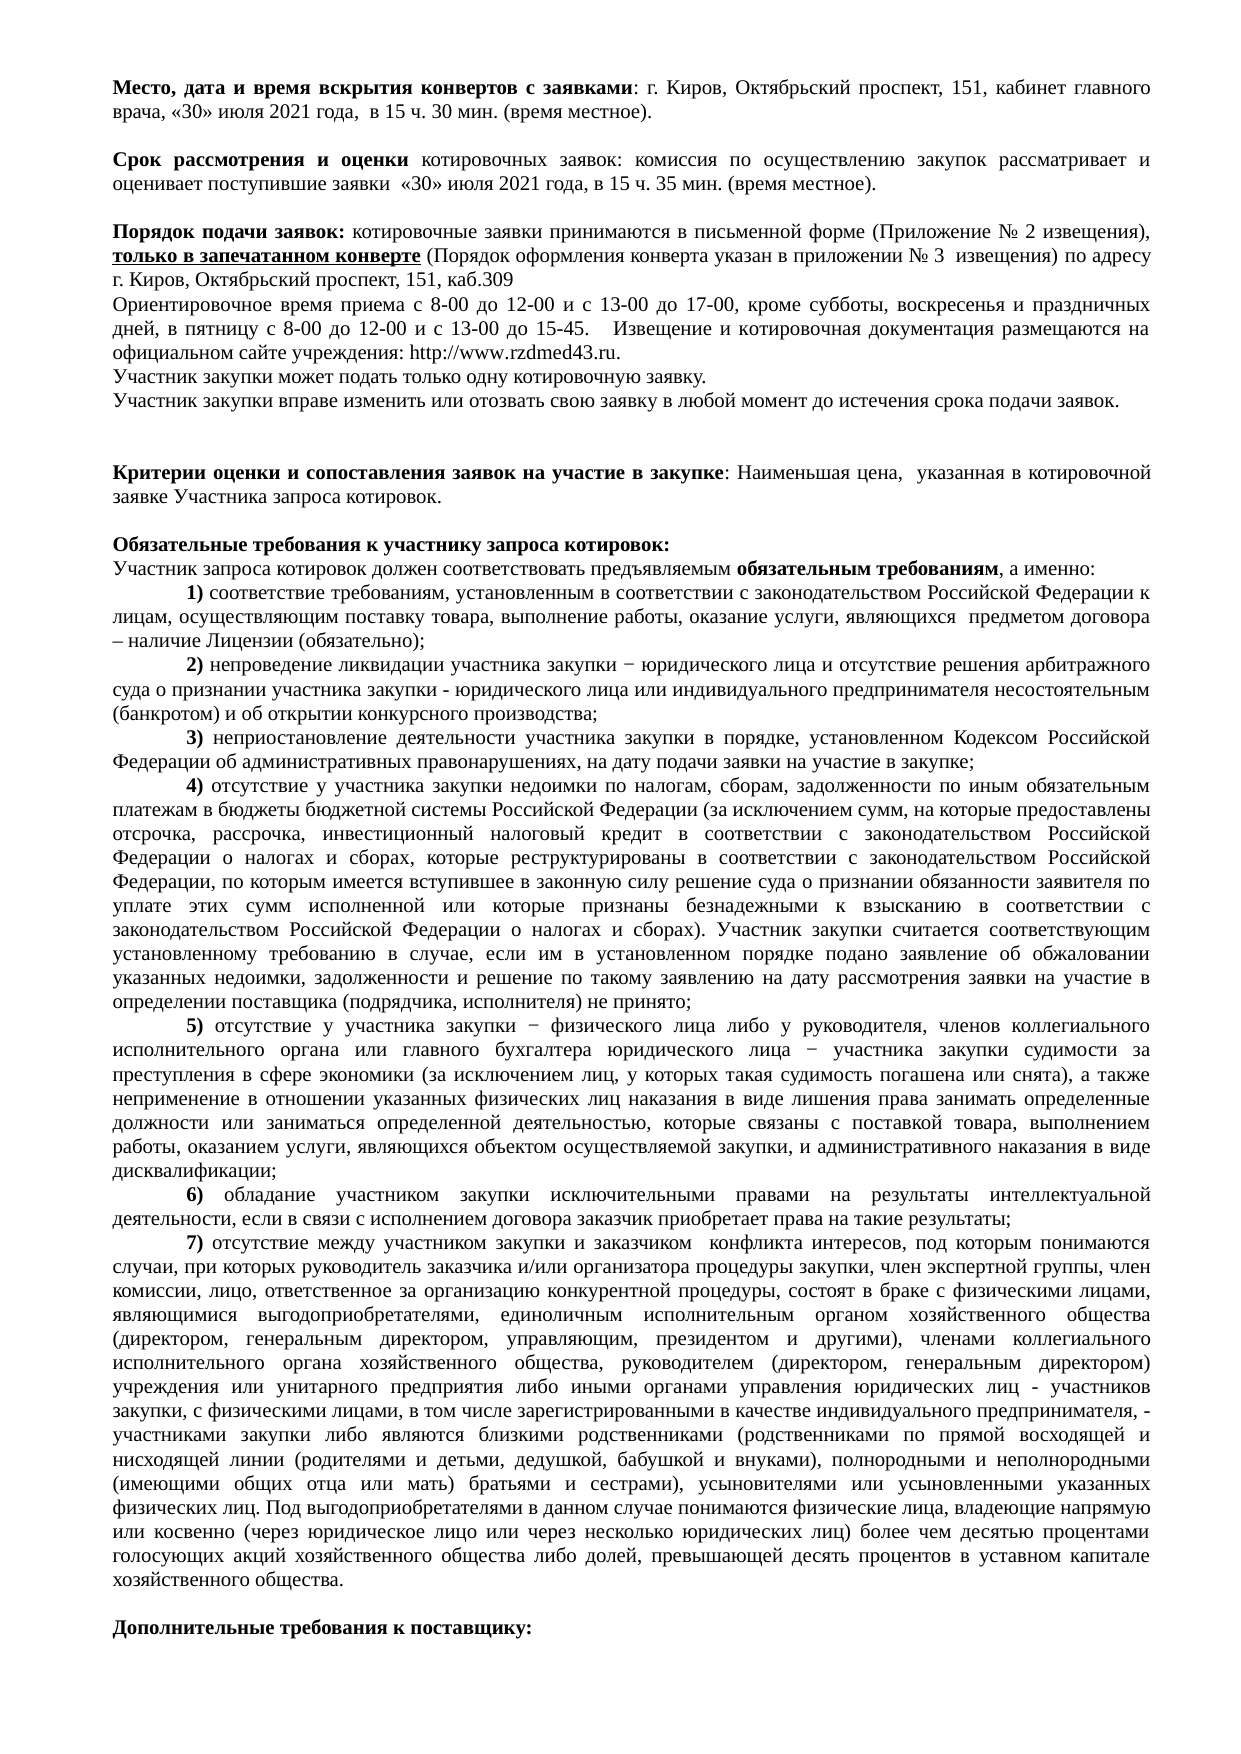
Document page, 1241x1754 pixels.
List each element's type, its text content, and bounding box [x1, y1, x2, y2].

text Участник закупки вправе изменить или отозвать свою заявку в любой момент до истечения срока подачи заявок. [112, 388, 1152, 412]
text 1) соответствие требованиям, установленным в соответствии с законодательством Российской Федерации к лицам, осуществляющим поставку товара, выполнение работы, оказание услуги, являющихся предметом договора – наличие Лицензии (обязательно); [112, 580, 1152, 652]
text 6) обладание участником закупки исключительными правами на результаты интеллектуальной деятельности, если в связи с исполнением договора заказчик приобретает права на такие результаты; [112, 1182, 1152, 1230]
text Критерии оценки и сопоставления заявок на участие в закупке: Наименьшая цена, указанная в котировочной заявке Участника запроса котировок. [112, 460, 1152, 508]
text Обязательные требования к участнику запроса котировок: [112, 532, 1152, 556]
text Срок рассмотрения и оценки котировочных заявок: комиссия по осуществлению закупок рассматривает и оценивает поступившие заявки «30» июля 2021 года, в 15 ч. 35 мин. (время местное). [112, 147, 1152, 195]
text Порядок подачи заявок: котировочные заявки принимаются в письменной форме (Приложение № 2 извещения), только в запечатанном конверте (Порядок оформления конверта указан в приложении № 3 извещения) по адресу г. Киров, Октябрьский проспект, 151, каб.309 [112, 219, 1152, 291]
text Участник запроса котировок должен соответствовать предъявляемым обязательным требованиям, а именно: [112, 556, 1152, 580]
text 5) отсутствие у участника закупки − физического лица либо у руководителя, членов коллегиального исполнительного органа или главного бухгалтера юридического лица − участника закупки судимости за преступления в сфере экономики (за исключением лиц, у которых такая судимость погашена или снята), а также неприменение в отношении указанных физических лиц наказания в виде лишения права занимать определенные должности или заниматься определенной деятельностью, которые связаны с поставкой товара, выполнением работы, оказанием услуги, являющихся объектом осуществляемой закупки, и административного наказания в виде дисквалификации; [112, 1013, 1152, 1182]
text 4) отсутствие у участника закупки недоимки по налогам, сборам, задолженности по иным обязательным платежам в бюджеты бюджетной системы Российской Федерации (за исключением сумм, на которые предоставлены отсрочка, рассрочка, инвестиционный налоговый кредит в соответствии с законодательством Российской Федерации о налогах и сборах, которые реструктурированы в соответствии с законодательством Российской Федерации, по которым имеется вступившее в законную силу решение суда о признании обязанности заявителя по уплате этих сумм исполненной или которые признаны безнадежными к взысканию в соответствии с законодательством Российской Федерации о налогах и сборах). Участник закупки считается соответствующим установленному требованию в случае, если им в установленном порядке подано заявление об обжаловании указанных недоимки, задолженности и решение по такому заявлению на дату рассмотрения заявки на участие в определении поставщика (подрядчика, исполнителя) не принято; [112, 773, 1152, 1013]
text Участник закупки может подать только одну котировочную заявку. [112, 364, 1152, 388]
text 2) непроведение ликвидации участника закупки − юридического лица и отсутствие решения арбитражного суда о признании участника закупки - юридического лица или индивидуального предпринимателя несостоятельным (банкротом) и об открытии конкурсного производства; [112, 652, 1152, 724]
text Дополнительные требования к поставщику: [112, 1615, 1152, 1639]
text Ориентировочное время приема с 8-00 до 12-00 и с 13-00 до 17-00, кроме субботы, воскресенья и праздничных дней, в пятницу с 8-00 до 12-00 и с 13-00 до 15-45. Извещение и котировочная документация размещаются на официальном сайте учреждения: http://www.rzdmed43.ru. [112, 291, 1152, 364]
text 7) отсутствие между участником закупки и заказчиком конфликта интересов, под которым понимаются случаи, при которых руководитель заказчика и/или организатора процедуры закупки, член экспертной группы, член комиссии, лицо, ответственное за организацию конкурентной процедуры, состоят в браке с физическими лицами, являющимися выгодоприобретателями, единоличным исполнительным органом хозяйственного общества (директором, генеральным директором, управляющим, президентом и другими), членами коллегиального исполнительного органа хозяйственного общества, руководителем (директором, генеральным директором) учреждения или унитарного предприятия либо иными органами управления юридических лиц - участников закупки, с физическими лицами, в том числе зарегистрированными в качестве индивидуального предпринимателя, - участниками закупки либо являются близкими родственниками (родственниками по прямой восходящей и нисходящей линии (родителями и детьми, дедушкой, бабушкой и внуками), полнородными и неполнородными (имеющими общих отца или мать) братьями и сестрами), усыновителями или усыновленными указанных физических лиц. Под выгодоприобретателями в данном случае понимаются физические лица, владеющие напрямую или косвенно (через юридическое лицо или через несколько юридических лиц) более чем десятью процентами голосующих акций хозяйственного общества либо долей, превышающей десять процентов в уставном капитале хозяйственного общества. [112, 1230, 1152, 1591]
text Место, дата и время вскрытия конвертов с заявками: г. Киров, Октябрьский проспект, 151, кабинет главного врача, «30» июля 2021 года, в 15 ч. 30 мин. (время местное). [112, 75, 1152, 123]
text 3) неприостановление деятельности участника закупки в порядке, установленном Кодексом Российской Федерации об административных правонарушениях, на дату подачи заявки на участие в закупке; [112, 724, 1152, 773]
